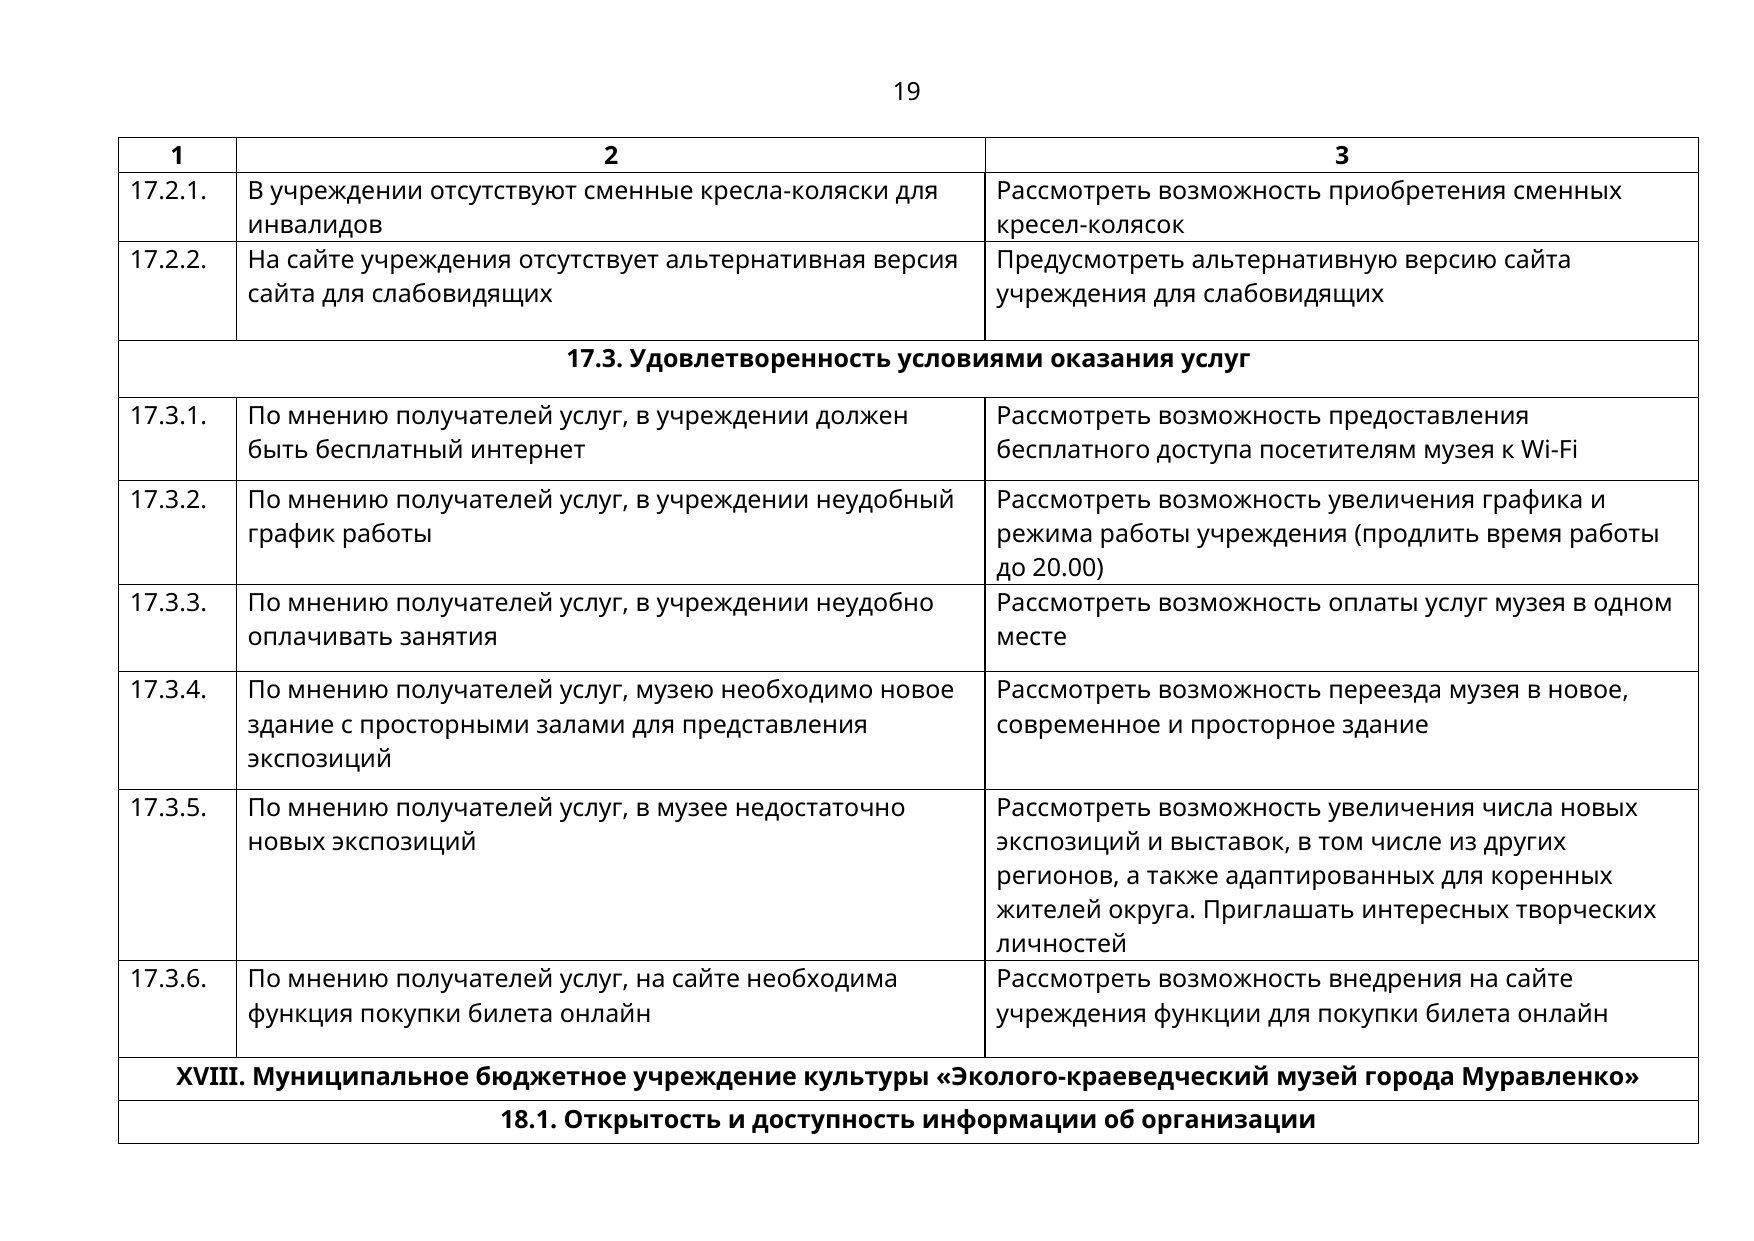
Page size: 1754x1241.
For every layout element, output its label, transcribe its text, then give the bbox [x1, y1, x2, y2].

table_cell Рассмотреть возможность увеличения графика и режима работы учреждения (продлить время работы до 20.00) [986, 481, 1698, 583]
table_cell Рассмотреть возможность приобретения сменных кресел-колясок [986, 173, 1698, 241]
table_cell Рассмотреть возможность переезда музея в новое, современное и просторное здание [986, 672, 1698, 789]
table_cell 17.2.1. [119, 173, 236, 241]
table_cell 17.3.1. [119, 398, 236, 480]
table_cell 17.3.2. [119, 481, 236, 583]
table_cell 17.3. Удовлетворенность условиями оказания услуг [119, 341, 1698, 397]
table_cell 18.1. Открытость и доступность информации об организации [119, 1101, 1698, 1143]
table_cell 17.3.3. [119, 585, 236, 671]
table_cell По мнению получателей услуг, музею необходимо новое здание с просторными залами для представления экспозиций [237, 672, 984, 789]
table_cell 17.3.4. [119, 672, 236, 789]
table_cell 17.2.2. [119, 242, 236, 340]
table_header 2 [237, 138, 985, 172]
table_cell По мнению получателей услуг, в музее недостаточно новых экспозиций [237, 790, 984, 960]
table_header 3 [986, 138, 1698, 172]
table_cell По мнению получателей услуг, в учреждении неудобно оплачивать занятия [237, 585, 984, 671]
table_cell Рассмотреть возможность оплаты услуг музея в одном месте [986, 585, 1698, 671]
table_cell По мнению получателей услуг, на сайте необходима функция покупки билета онлайн [237, 961, 984, 1057]
table_cell По мнению получателей услуг, в учреждении неудобный график работы [237, 481, 984, 583]
table_cell 17.3.6. [119, 961, 236, 1057]
table_cell Рассмотреть возможность предоставления бесплатного доступа посетителям музея к Wi-Fi [986, 398, 1698, 480]
table_cell XVIII. Муниципальное бюджетное учреждение культуры «Эколого-краеведческий музей города Муравленко» [119, 1058, 1698, 1100]
table_cell По мнению получателей услуг, в учреждении должен быть бесплатный интернет [237, 398, 984, 480]
table_cell 17.3.5. [119, 790, 236, 960]
table_header 1 [119, 138, 236, 172]
table_cell Рассмотреть возможность внедрения на сайте учреждения функции для покупки билета онлайн [986, 961, 1698, 1057]
table_cell На сайте учреждения отсутствует альтернативная версия сайта для слабовидящих [237, 242, 984, 340]
table_cell В учреждении отсутствуют сменные кресла-коляски для инвалидов [237, 173, 984, 241]
table_cell Предусмотреть альтернативную версию сайта учреждения для слабовидящих [986, 242, 1698, 340]
table_cell Рассмотреть возможность увеличения числа новых экспозиций и выставок, в том числе из других регионов, а также адаптированных для коренных жителей округа. Приглашать интересных творческих личностей [986, 790, 1698, 960]
